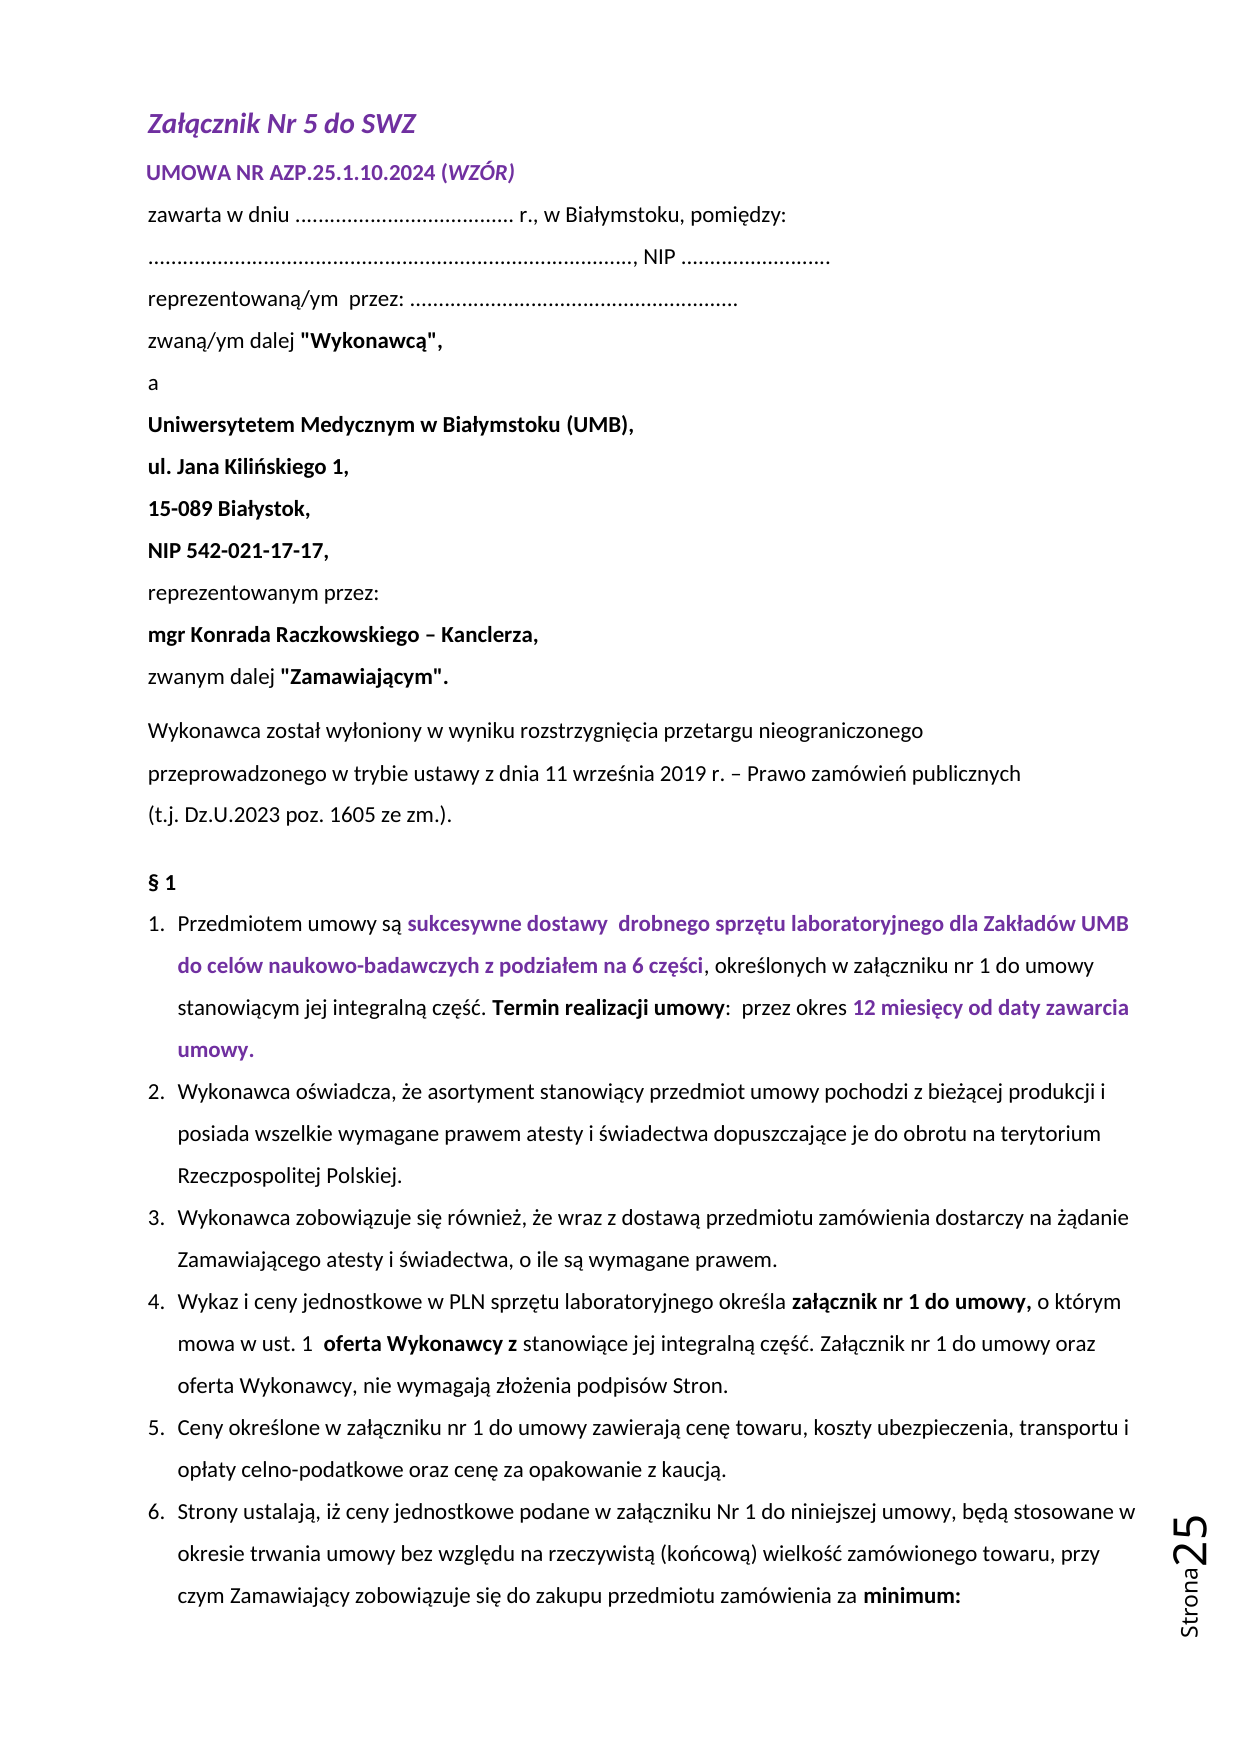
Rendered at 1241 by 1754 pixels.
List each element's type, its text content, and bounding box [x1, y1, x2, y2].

text a [148, 368, 1137, 396]
text reprezentowanym przez: [148, 578, 1137, 606]
text mgr Konrada Raczkowskiego – Kanclerza, [148, 620, 1137, 648]
list Ceny określone w załączniku nr 1 do umowy zawierają cenę towaru, koszty ubezpieczenia, transportu i opłaty celno-podatkowe oraz cenę za opakowanie z kaucją. [148, 1413, 1137, 1483]
text zwaną/ym dalej "Wykonawcą", [148, 326, 1137, 354]
text NIP 542-021-17-17, [148, 536, 1137, 564]
list Wykaz i ceny jednostkowe w PLN sprzętu laboratoryjnego określa załącznik nr 1 do umowy, o którym mowa w ust. 1 oferta Wykonawcy z stanowiące jej integralną część. Załącznik nr 1 do umowy oraz oferta Wykonawcy, nie wymagają złożenia podpisów Stron. [148, 1287, 1137, 1399]
text UMOWA NR AZP.25.1.10.2024 (WZÓR) [110, 158, 1137, 186]
text reprezentowaną/ym przez: ......................................................... [148, 284, 1137, 312]
text Wykonawca został wyłoniony w wyniku rozstrzygnięcia przetargu nieograniczonego przeprowadzonego w trybie ustawy z dnia 11 września 2019 r. – Prawo zamówień publicznych (t.j. Dz.U.2023 poz. 1605 ze zm.). [148, 717, 1137, 829]
text Uniwersytetem Medycznym w Białymstoku (UMB), [148, 410, 1137, 438]
subtitle Załącznik Nr 5 do SWZ [148, 105, 1137, 141]
text ul. Jana Kilińskiego 1, [148, 452, 1137, 480]
list Wykonawca zobowiązuje się również, że wraz z dostawą przedmiotu zamówienia dostarczy na żądanie Zamawiającego atesty i świadectwa, o ile są wymagane prawem. [148, 1203, 1137, 1273]
text 15-089 Białystok, [148, 494, 1137, 522]
list Strony ustalają, iż ceny jednostkowe podane w załączniku Nr 1 do niniejszej umowy, będą stosowane w okresie trwania umowy bez względu na rzeczywistą (końcową) wielkość zamówionego towaru, przy czym Zamawiający zobowiązuje się do zakupu przedmiotu zamówienia za minimum: [148, 1497, 1137, 1609]
text zwanym dalej "Zamawiającym". [148, 662, 1137, 690]
text ...................................................................................., NIP .......................... [148, 242, 1137, 270]
text zawarta w dniu ...................................... r., w Białymstoku, pomiędzy: [148, 200, 1137, 228]
list Przedmiotem umowy są sukcesywne dostawy drobnego sprzętu laboratoryjnego dla Zakładów UMB do celów naukowo-badawczych z podziałem na 6 części, określonych w załączniku nr 1 do umowy stanowiącym jej integralną część. Termin realizacji umowy: przez okres 12 miesięcy od daty zawarcia umowy. [148, 909, 1137, 1063]
list Wykonawca oświadcza, że asortyment stanowiący przedmiot umowy pochodzi z bieżącej produkcji i posiada wszelkie wymagane prawem atesty i świadectwa dopuszczające je do obrotu na terytorium Rzeczpospolitej Polskiej. [148, 1077, 1137, 1189]
text § 1 [148, 868, 1137, 896]
